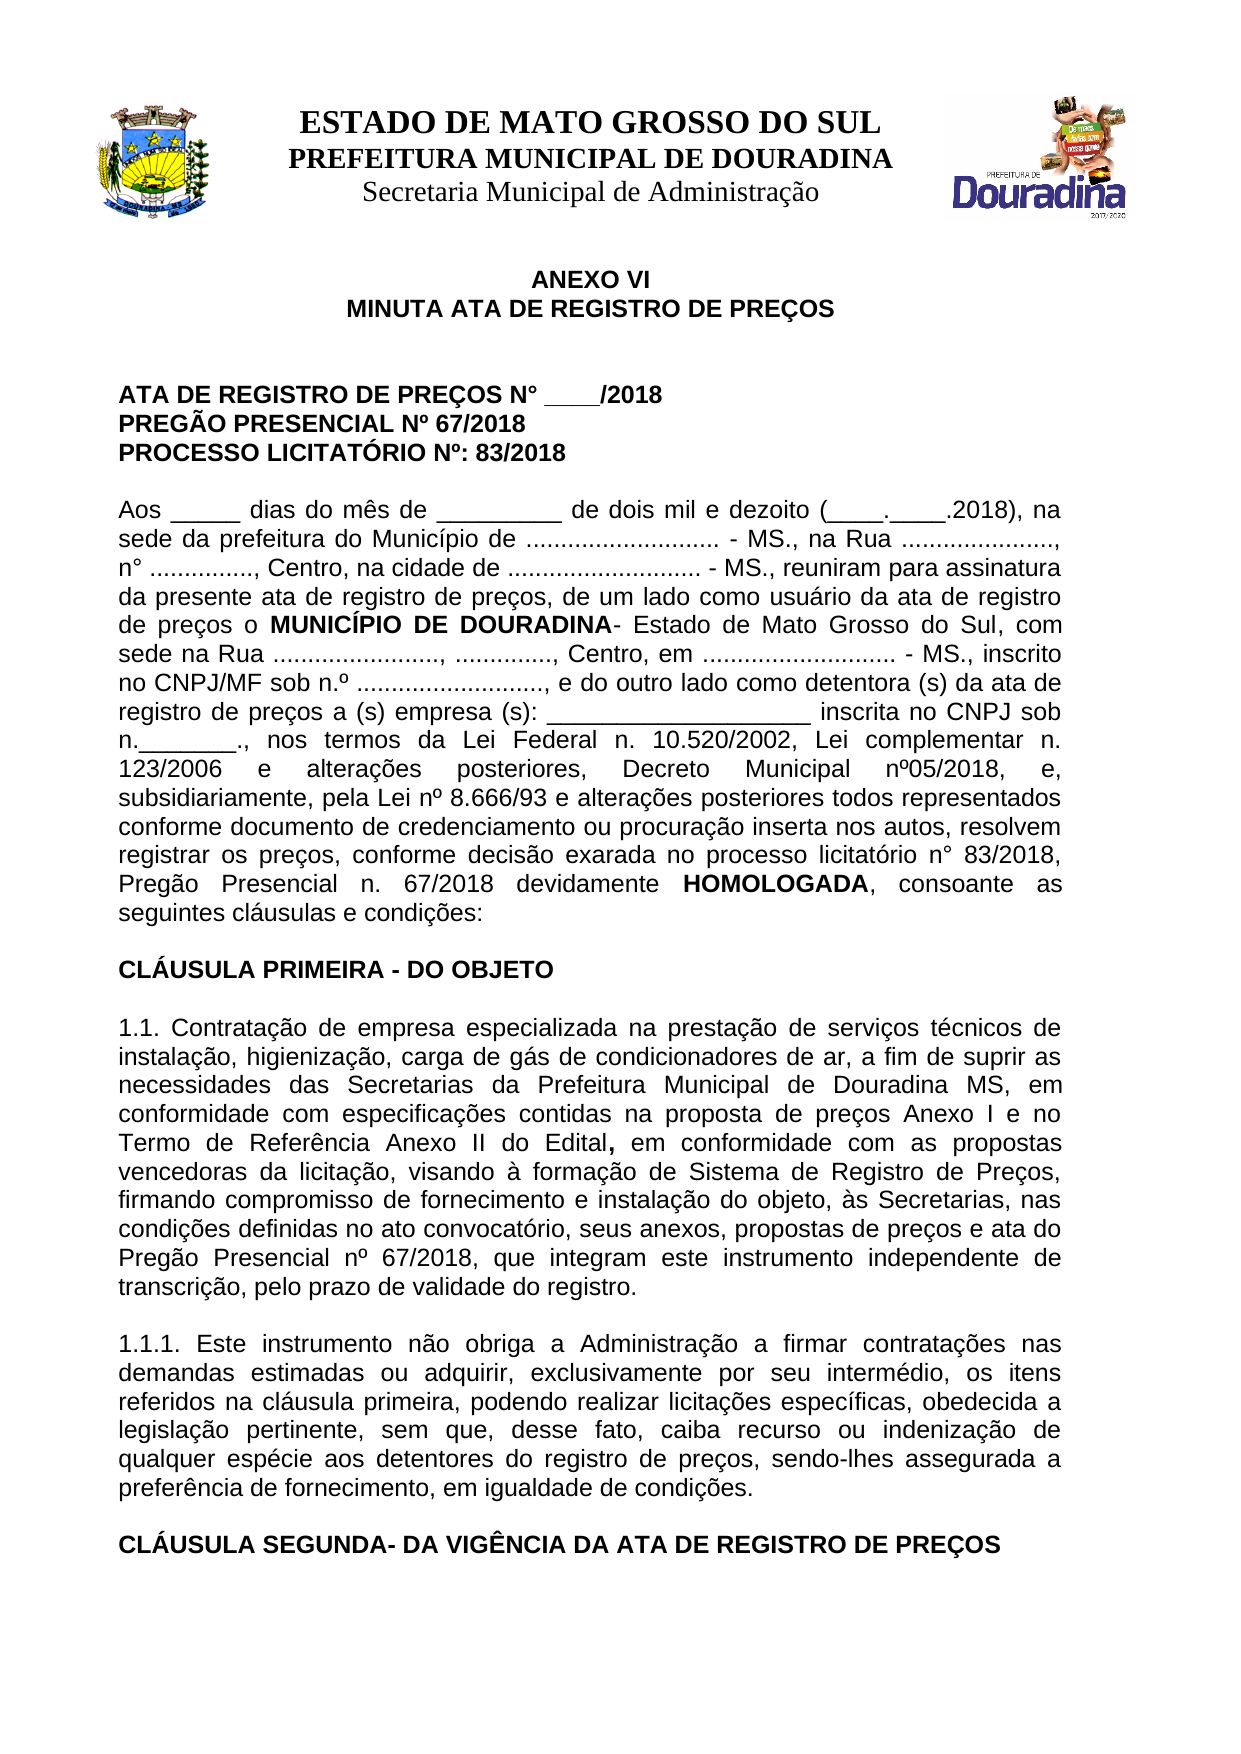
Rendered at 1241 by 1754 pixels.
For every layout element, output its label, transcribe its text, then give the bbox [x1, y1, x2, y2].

picture [86, 92, 218, 229]
text PREGÃO PRESENCIAL Nº 67/2018 [118, 409, 1063, 438]
text Aos _____ dias do mês de _________ de dois mil e dezoito (____.____.2018), na sede da prefeitura do Município de ............................ - MS., na Rua ......................, n° ..............., Centro, na cidade de ............................ - MS., reuniram para assinatura da presente ata de registro de preços, de um lado como usuário da ata de registro de preços o MUNICÍPIO DE DOURADINA- Estado de Mato Grosso do Sul, com sede na Rua ........................, .............., Centro, em ............................ - MS., inscrito no CNPJ/MF sob n.º ..........................., e do outro lado como detentora (s) da ata de registro de preços a (s) empresa (s): ___________________ inscrita no CNPJ sob n._______., nos termos da Lei Federal n. 10.520/2002, Lei complementar n. 123/2006 e alterações posteriores, Decreto Municipal nº05/2018, e, subsidiariamente, pela Lei nº 8.666/93 e alterações posteriores todos representados conforme documento de credenciamento ou procuração inserta nos autos, resolvem registrar os preços, conforme decisão exarada no processo licitatório n° 83/2018, Pregão Presencial n. 67/2018 devidamente HOMOLOGADA, consoante as seguintes cláusulas e condições: [118, 496, 1063, 927]
text ATA DE REGISTRO DE PREÇOS N° ____/2018 [118, 381, 1063, 409]
text CLÁUSULA PRIMEIRA - DO OBJETO [118, 956, 1063, 984]
text CLÁUSULA SEGUNDA- DA VIGÊNCIA DA ATA DE REGISTRO DE PREÇOS [118, 1531, 1063, 1559]
text 1.1.1. Este instrumento não obriga a Administração a firmar contratações nas demandas estimadas ou adquirir, exclusivamente por seu intermédio, os itens referidos na cláusula primeira, podendo realizar licitações específicas, obedecida a legislação pertinente, sem que, desse fato, caiba recurso ou indenização de qualquer espécie aos detentores do registro de preços, sendo-lhes assegurada a preferência de fornecimento, em igualdade de condições. [118, 1329, 1063, 1502]
text PROCESSO LICITATÓRIO Nº: 83/2018 [118, 438, 1063, 467]
text MINUTA ATA DE REGISTRO DE PREÇOS [118, 294, 1063, 323]
text ANEXO VI [118, 266, 1063, 294]
picture [942, 92, 1136, 222]
text 1.1. Contratação de empresa especializada na prestação de serviços técnicos de instalação, higienização, carga de gás de condicionadores de ar, a fim de suprir as necessidades das Secretarias da Prefeitura Municipal de Douradina MS, em conformidade com especificações contidas na proposta de preços Anexo I e no Termo de Referência Anexo II do Edital, em conformidade com as propostas vencedoras da licitação, visando à formação de Sistema de Registro de Preços, firmando compromisso de fornecimento e instalação do objeto, às Secretarias, nas condições definidas no ato convocatório, seus anexos, propostas de preços e ata do Pregão Presencial nº 67/2018, que integram este instrumento independente de transcrição, pelo prazo de validade do registro. [118, 1013, 1063, 1301]
